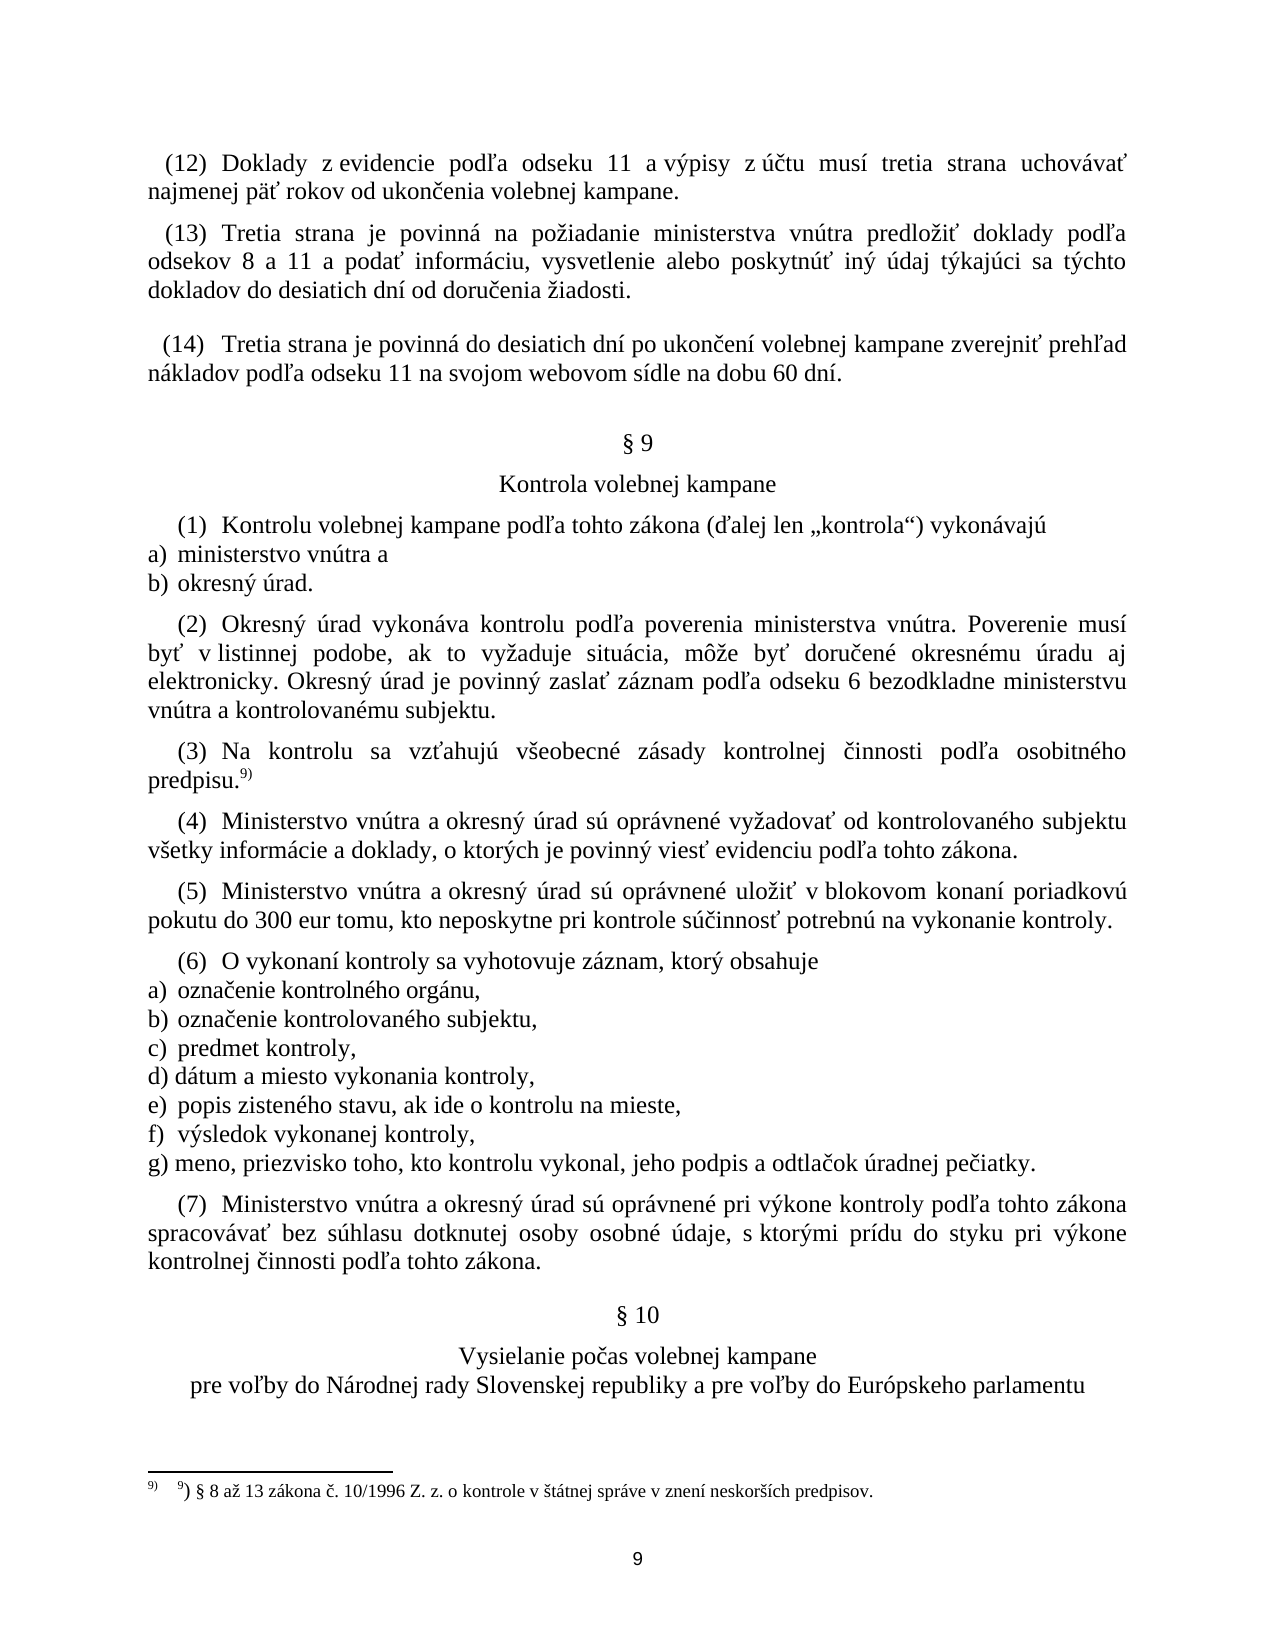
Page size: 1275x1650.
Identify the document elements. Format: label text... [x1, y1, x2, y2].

text (7) Ministerstvo vnútra a okresný úrad sú oprávnené pri výkone kontroly podľa tohto zákona spracovávať bez súhlasu dotknutej osoby osobné údaje, s ktorými prídu do styku pri výkone kontrolnej činnosti podľa tohto zákona. [148, 1189, 1127, 1275]
text b) označenie kontrolovaného subjektu, [148, 1004, 1127, 1033]
text Vysielanie počas volebnej kampane pre voľby do Národnej rady Slovenskej republiky a pre voľby do Európskeho parlamentu [148, 1341, 1127, 1399]
text g) meno, priezvisko toho, kto kontrolu vykonal, jeho podpis a odtlačok úradnej pečiatky. [148, 1148, 1127, 1176]
text e) popis zisteného stavu, ak ide o kontrolu na mieste, [148, 1090, 1127, 1119]
text (3) Na kontrolu sa vzťahujú všeobecné zásady kontrolnej činnosti podľa osobitného predpisu.9) [148, 736, 1127, 794]
text (6) O vykonaní kontroly sa vyhotovuje záznam, ktorý obsahuje [148, 946, 1127, 975]
text Kontrola volebnej kampane [148, 469, 1127, 498]
text (2) Okresný úrad vykonáva kontrolu podľa poverenia ministerstva vnútra. Poverenie musí byť v listinnej podobe, ak to vyžaduje situácia, môže byť doručené okresnému úradu aj elektronicky. Okresný úrad je povinný zaslať záznam podľa odseku 6 bezodkladne ministerstvu vnútra a kontrolovanému subjektu. [148, 609, 1127, 724]
text (1) Kontrolu volebnej kampane podľa tohto zákona (ďalej len „kontrola“) vykonávajú [148, 510, 1127, 539]
text (14) Tretia strana je povinná do desiatich dní po ukončení volebnej kampane zverejniť prehľad nákladov podľa odseku 11 na svojom webovom sídle na dobu 60 dní. [148, 329, 1127, 386]
text (5) Ministerstvo vnútra a okresný úrad sú oprávnené uložiť v blokovom konaní poriadkovú pokutu do 300 eur tomu, kto neposkytne pri kontrole súčinnosť potrebnú na vykonanie kontroly. [148, 876, 1127, 934]
text c) predmet kontroly, [148, 1033, 1127, 1061]
text a) označenie kontrolného orgánu, [148, 975, 1127, 1004]
text d) dátum a miesto vykonania kontroly, [148, 1061, 1127, 1090]
text (4) Ministerstvo vnútra a okresný úrad sú oprávnené vyžadovať od kontrolovaného subjektu všetky informácie a doklady, o ktorých je povinný viesť evidenciu podľa tohto zákona. [148, 806, 1127, 864]
text a) ministerstvo vnútra a [148, 539, 1127, 568]
text f) výsledok vykonanej kontroly, [148, 1119, 1127, 1148]
text (12) Doklady z evidencie podľa odseku 11 a výpisy z účtu musí tretia strana uchovávať najmenej päť rokov od ukončenia volebnej kampane. [148, 148, 1127, 205]
text (13) Tretia strana je povinná na požiadanie ministerstva vnútra predložiť doklady podľa odsekov podať informáciu, vysvetlenie alebo poskytnúť iný údaj týkajúci sa týchto dokladov do desiatich dní od doručenia žiadosti. [148, 218, 1127, 304]
text b) okresný úrad. [148, 568, 1127, 596]
